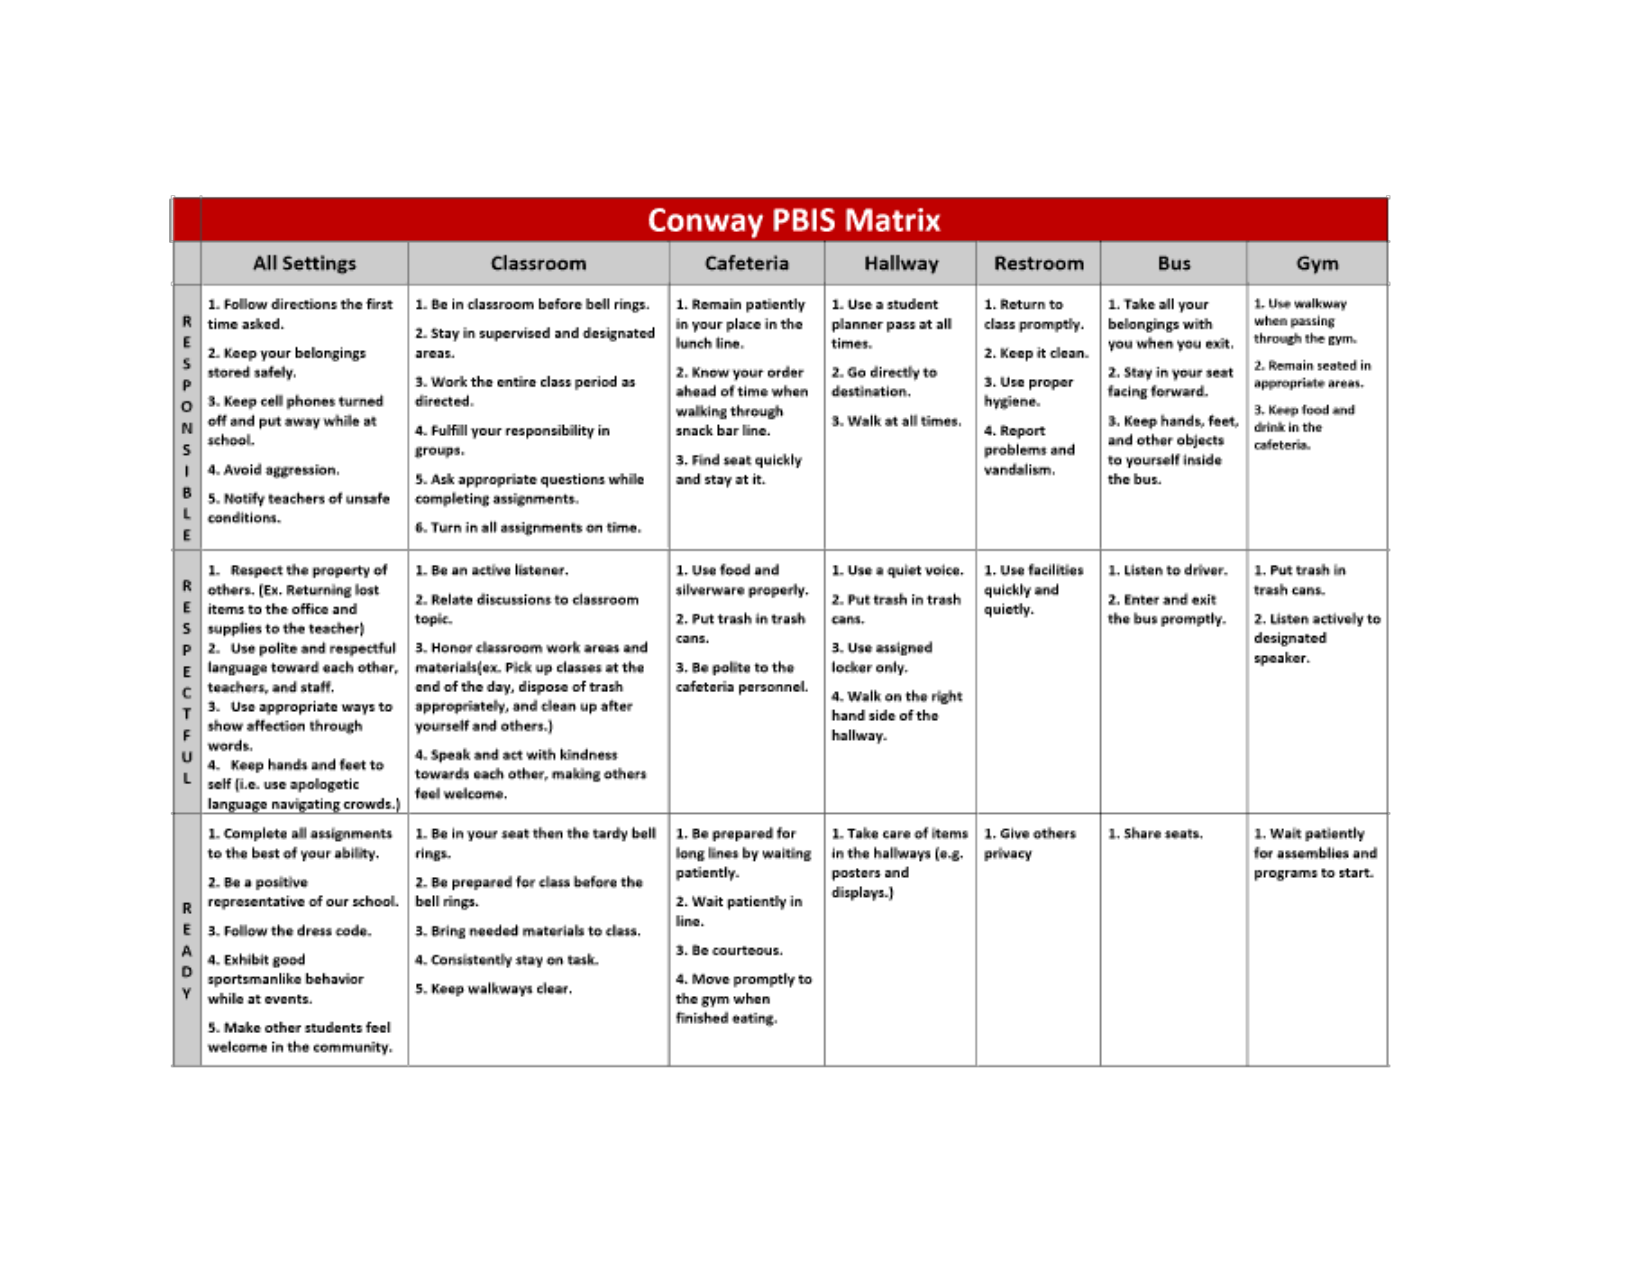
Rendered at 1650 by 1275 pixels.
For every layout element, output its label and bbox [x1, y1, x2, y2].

picture [150, 150, 1412, 1125]
